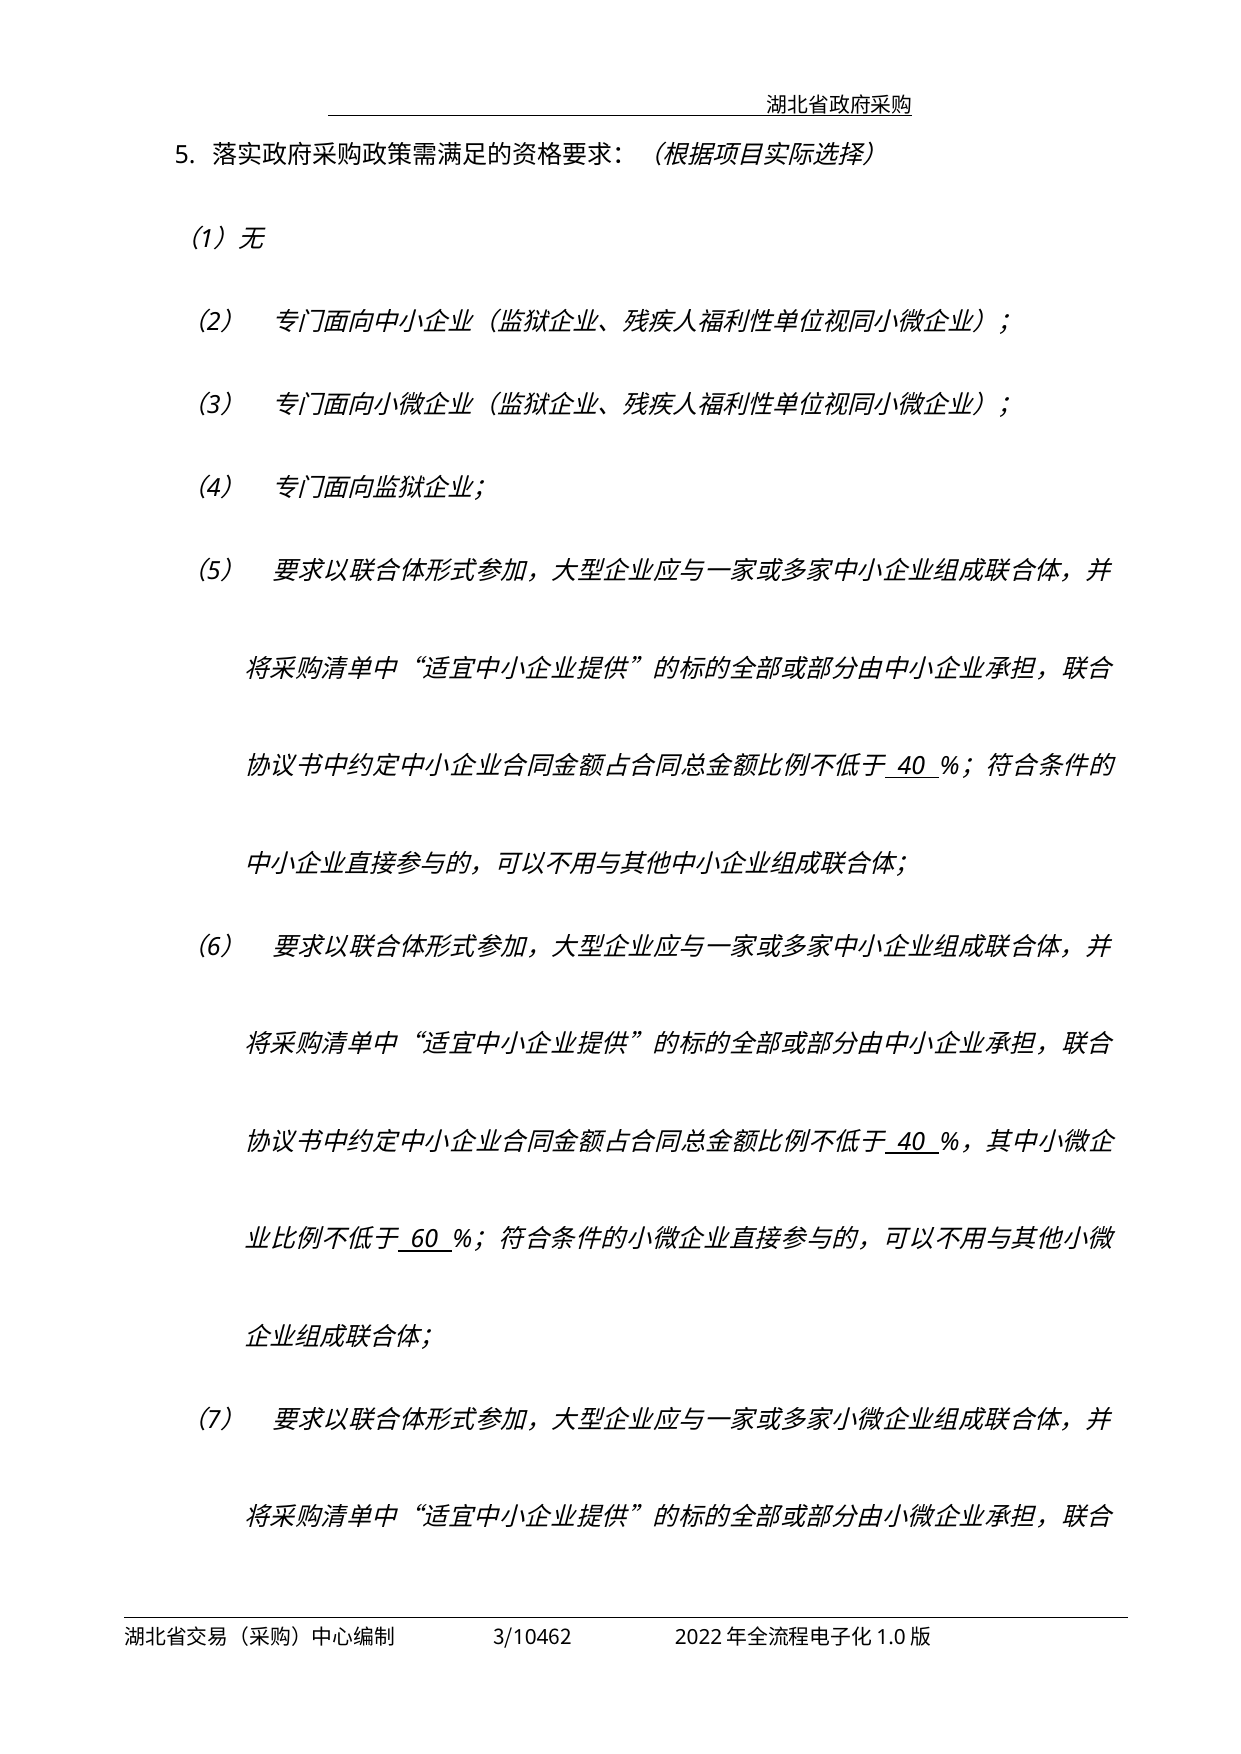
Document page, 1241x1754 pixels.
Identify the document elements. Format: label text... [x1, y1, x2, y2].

text （4） 专门面向监狱企业； [182, 453, 1116, 518]
text （1）无 [174, 204, 1116, 269]
text （6） 要求以联合体形式参加，大型企业应与一家或多家中小企业组成联合体，并将采购清单中“适宜中小企业提供”的标的全部或部分由中小企业承担，联合协议书中约定中小企业合同金额占合同总金额比例不低于 40 %，其中小微企业比例不低于 60 %；符合条件的小微企业直接参与的，可以不用与其他小微企业组成联合体； [182, 912, 1116, 1367]
text （5） 要求以联合体形式参加，大型企业应与一家或多家中小企业组成联合体，并将采购清单中“适宜中小企业提供”的标的全部或部分由中小企业承担，联合协议书中约定中小企业合同金额占合同总金额比例不低于 40 %；符合条件的中小企业直接参与的，可以不用与其他中小企业组成联合体； [182, 536, 1116, 894]
text （2） 专门面向中小企业（监狱企业、残疾人福利性单位视同小微企业）； [182, 287, 1116, 352]
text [182, 1385, 1116, 1547]
text （3） 专门面向小微企业（监狱企业、残疾人福利性单位视同小微企业）； [182, 370, 1116, 435]
list 落实政府采购政策需满足的资格要求：（根据项目实际选择） [124, 121, 1116, 186]
